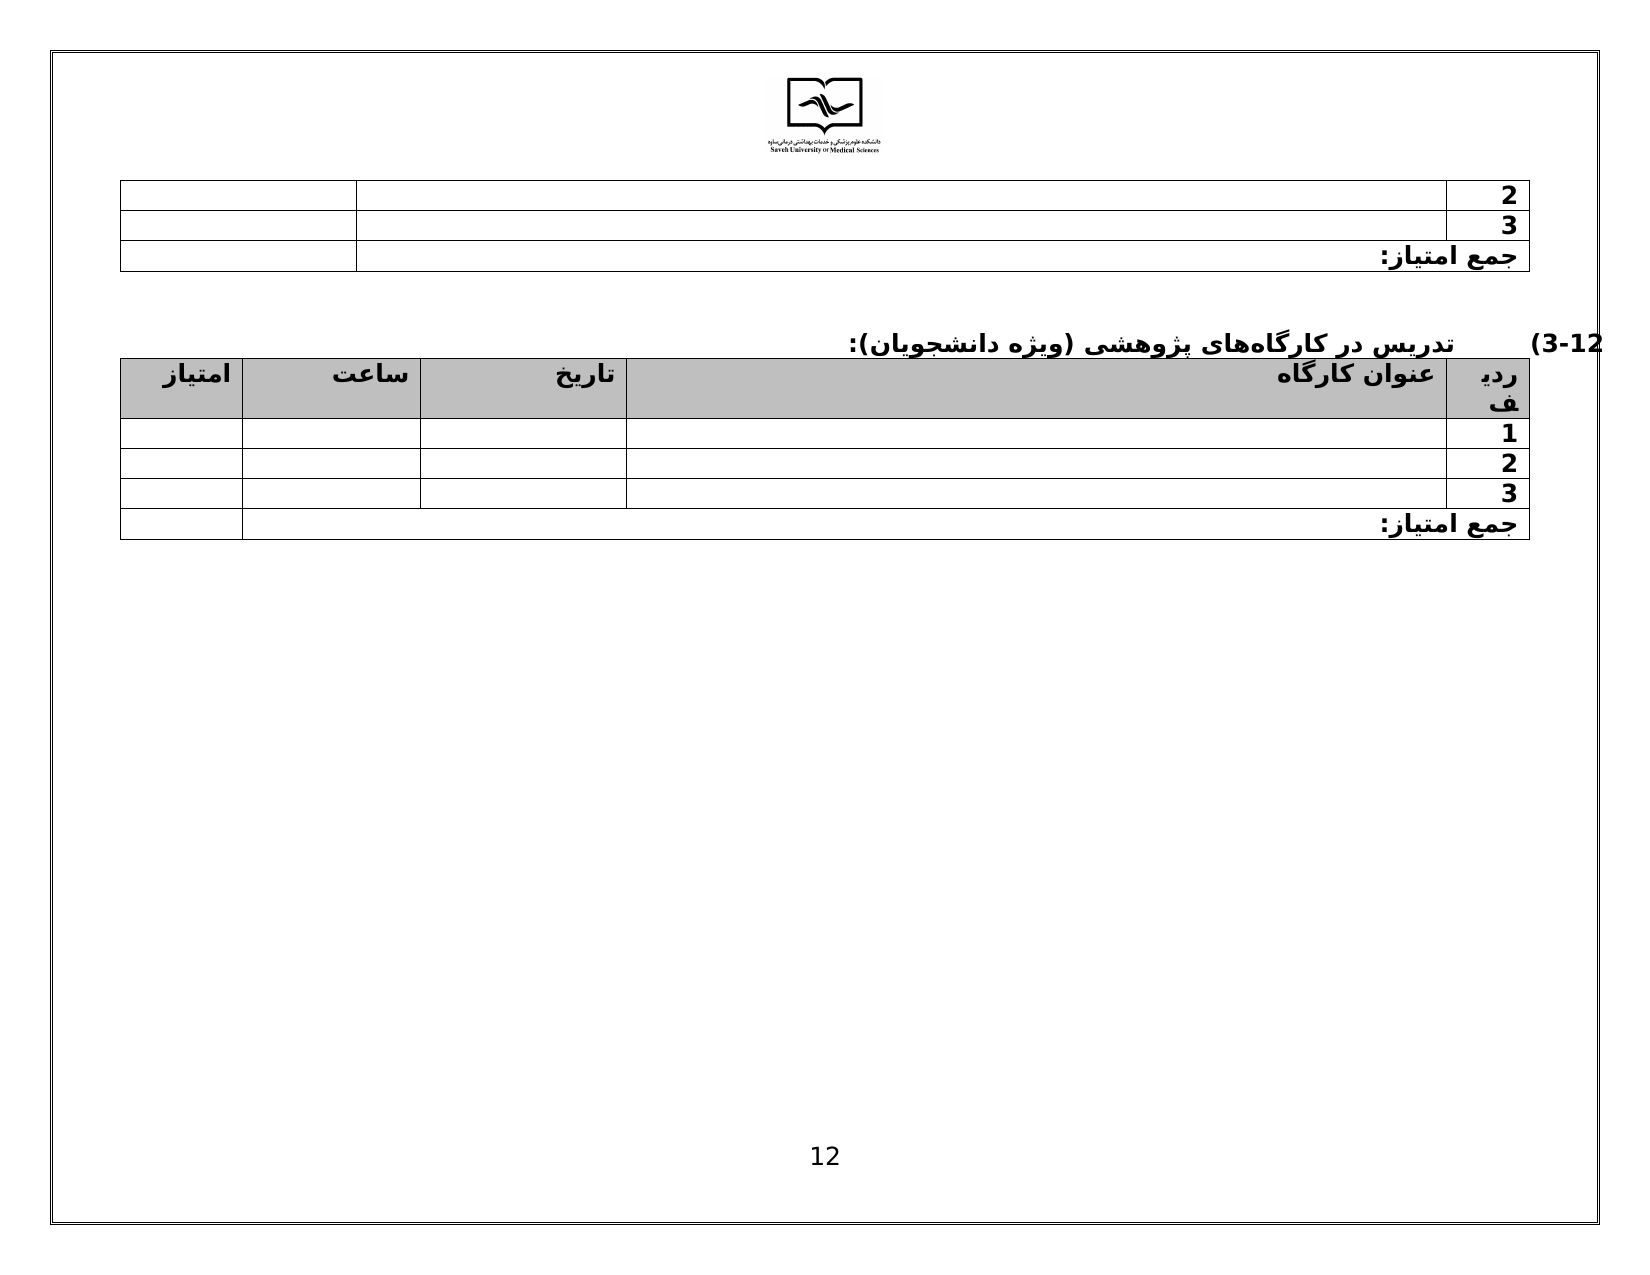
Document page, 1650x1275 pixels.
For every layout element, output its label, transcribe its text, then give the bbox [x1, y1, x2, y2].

table_cell [627, 449, 1446, 478]
table_cell [421, 419, 626, 448]
table_cell [121, 449, 242, 478]
table_cell 2 [1447, 449, 1529, 478]
table_cell [121, 181, 356, 210]
table_cell [243, 419, 420, 448]
table_cell [627, 479, 1446, 508]
table_header تاریخ [421, 359, 626, 418]
table_cell [121, 509, 242, 538]
table_cell [243, 449, 420, 478]
table_cell [357, 181, 1446, 210]
table_cell جمع امتیاز: [357, 241, 1529, 271]
table_cell [121, 419, 242, 448]
table_cell [243, 479, 420, 508]
list تدریس در کارگاه‌های پژوهشی (ویژه دانشجویان): [120, 329, 1530, 358]
table_cell [121, 479, 242, 508]
table_cell 3 [1447, 211, 1529, 240]
table_cell [421, 449, 626, 478]
table_header ساعت [243, 359, 420, 418]
table_cell جمع امتیاز: [243, 509, 1529, 538]
table_cell 2 [1447, 181, 1529, 210]
table_cell [421, 479, 626, 508]
table_cell 1 [1447, 419, 1529, 448]
table_header عنوان کارگاه [627, 359, 1446, 418]
table_cell [121, 211, 356, 240]
table_cell [121, 241, 356, 271]
table_cell [357, 211, 1446, 240]
table_cell [627, 419, 1446, 448]
table_header امتیاز [121, 359, 242, 418]
table_header ردیف [1447, 359, 1529, 418]
table_cell 3 [1447, 479, 1529, 508]
